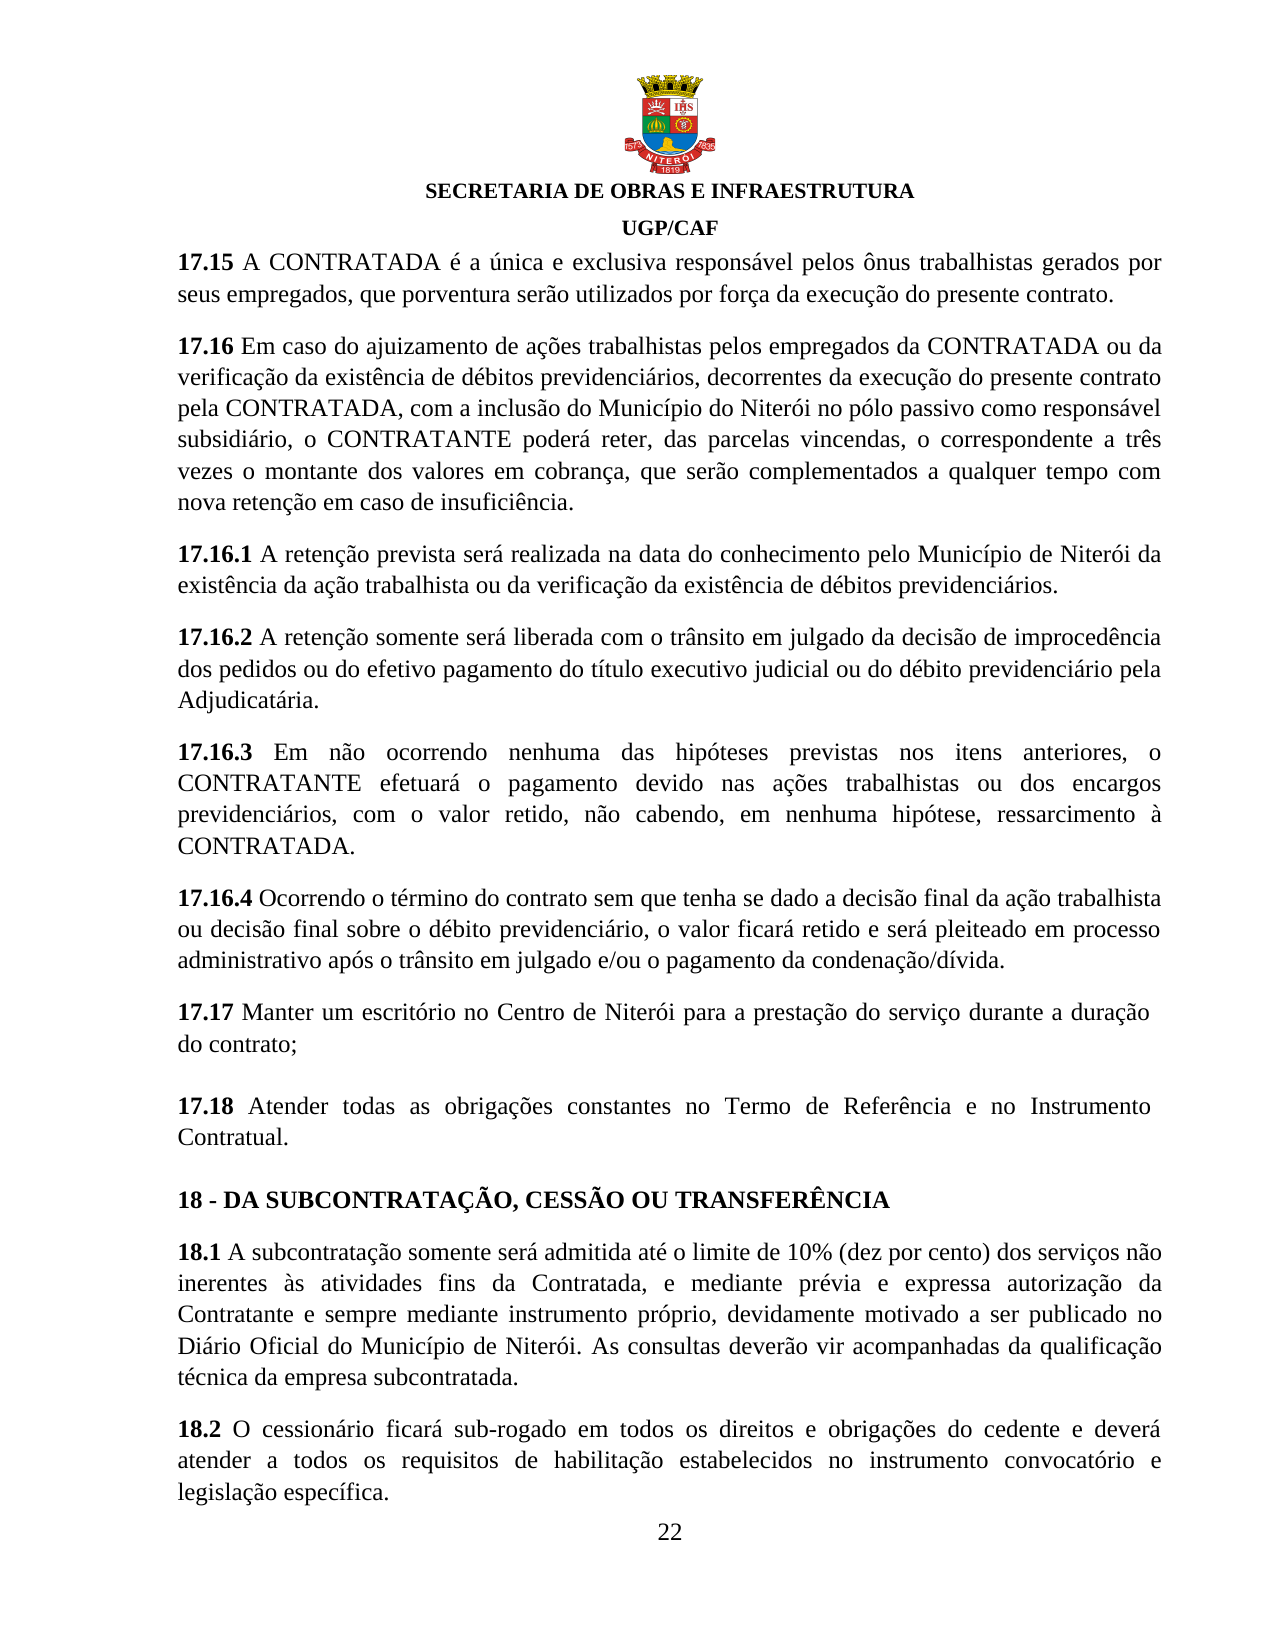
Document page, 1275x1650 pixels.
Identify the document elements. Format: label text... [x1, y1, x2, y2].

text 17.16.1 A retenção prevista será realizada na data do conhecimento pelo Município de Niterói da existência da ação trabalhista ou da verificação da existência de débitos previdenciários. [177, 537, 1163, 599]
text 17.16 Em caso do ajuizamento de ações trabalhistas pelos empregados da CONTRATADA ou da verificação da existência de débitos previdenciários, decorrentes da execução do presente contrato pela CONTRATADA, com a inclusão do Município do Niterói no pólo passivo como responsável subsidiário, o CONTRATANTE poderá reter, das parcelas vincendas, o correspondente a três vezes o montante dos valores em cobrança, que serão complementados a qualquer tempo com nova retenção em caso de insuficiência. [177, 328, 1163, 516]
text 17.16.2 A retenção somente será liberada com o trânsito em julgado da decisão de improcedência dos pedidos ou do efetivo pagamento do título executivo judicial ou do débito previdenciário pela Adjudicatária. [177, 620, 1163, 714]
text 17.16.4 Ocorrendo o término do contrato sem que tenha se dado a decisão final da ação trabalhista ou decisão final sobre o débito previdenciário, o valor ficará retido e será pleiteado em processo administrativo após o trânsito em julgado e/ou o pagamento da condenação/dívida. [177, 880, 1163, 974]
text 17.15 A CONTRATADA é a única e exclusiva responsável pelos ônus trabalhistas gerados por seus empregados, que porventura serão utilizados por força da execução do presente contrato. [177, 245, 1163, 307]
picture [624, 75, 716, 174]
text 17.18 Atender todas as obrigações constantes no Termo de Referência e no Instrumento Contratual. [177, 1089, 1152, 1151]
text 18.1 A subcontratação somente será admitida até o limite de 10% (dez por cento) dos serviços não inerentes às atividades fins da Contratada, e mediante prévia e expressa autorização da Contratante e sempre mediante instrumento próprio, devidamente motivado a ser publicado no Diário Oficial do Município de Niterói. As consultas deverão vir acompanhadas da qualificação técnica da empresa subcontratada. [177, 1234, 1163, 1391]
text 17.16.3 Em não ocorrendo nenhuma das hipóteses previstas nos itens anteriores, o CONTRATANTE efetuará o pagamento devido nas ações trabalhistas ou dos encargos previdenciários, com o valor retido, não cabendo, em nenhuma hipótese, ressarcimento à CONTRATADA. [177, 734, 1163, 859]
text 17.17 Manter um escritório no Centro de Niterói para a prestação do serviço durante a duração do contrato; [177, 995, 1152, 1057]
text 18 - DA SUBCONTRATAÇÃO, CESSÃO OU TRANSFERÊNCIA [177, 1182, 1163, 1214]
text 18.2 O cessionário ficará sub-rogado em todos os direitos e obrigações do cedente e deverá atender a todos os requisitos de habilitação estabelecidos no instrumento convocatório e legislação específica. [177, 1412, 1163, 1505]
